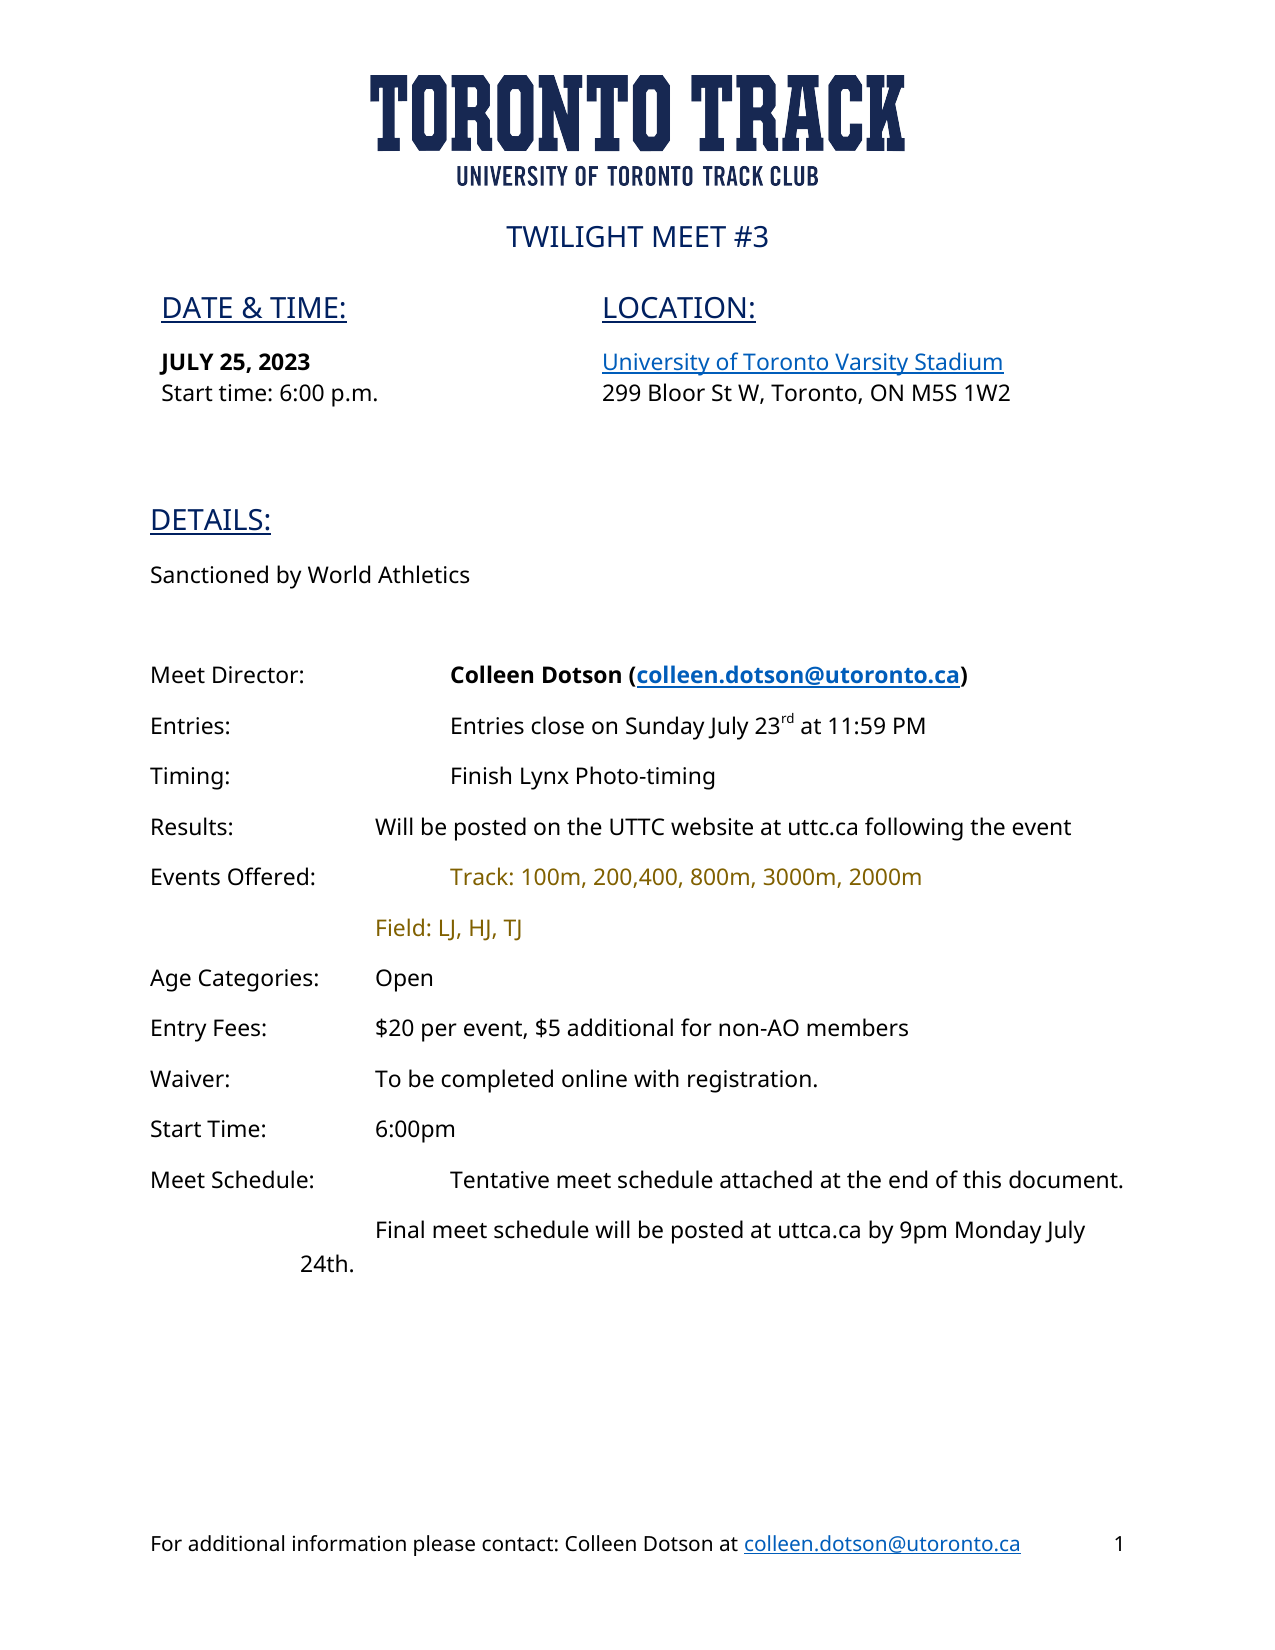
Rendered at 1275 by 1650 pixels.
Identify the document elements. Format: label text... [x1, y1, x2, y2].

text Entry Fees: $20 per event, $5 additional for non-AO members [150, 1012, 1125, 1043]
text Entries: Entries close on Sunday July 23rd at 11:59 PM [150, 710, 1125, 741]
text Meet Director: Colleen Dotson (colleen.dotson@utoronto.ca) [150, 659, 1125, 691]
text Sanctioned by World Athletics [150, 558, 1125, 590]
text Waiver: To be completed online with registration. [150, 1063, 1125, 1094]
text Age Categories: Open [150, 962, 1125, 993]
picture [370, 75, 905, 186]
table_header DATE & TIME: [150, 288, 591, 346]
text Timing: Finish Lynx Photo-timing [150, 760, 1125, 791]
text Meet Schedule: Tentative meet schedule attached at the end of this document. [150, 1163, 1125, 1195]
text DETAILS: [150, 499, 1125, 539]
text Start Time: 6:00pm [150, 1113, 1125, 1144]
table_cell JULY 25, 2023 Start time: 6:00 p.m. [150, 346, 591, 439]
table_cell University of Toronto Varsity Stadium 299 Bloor St W, Toronto, ON M5S 1W2 [591, 346, 1186, 439]
text Final meet schedule will be posted at uttca.ca by 9pm Monday July 24th. [300, 1214, 1125, 1279]
text Events Offered: Track: 100m, 200,400, 800m, 3000m, 2000m [150, 861, 1125, 892]
table_header LOCATION: [591, 288, 1186, 346]
text Results: Will be posted on the UTTC website at uttc.ca following the event [150, 811, 1125, 842]
text Field: LJ, HJ, TJ [300, 911, 1125, 943]
